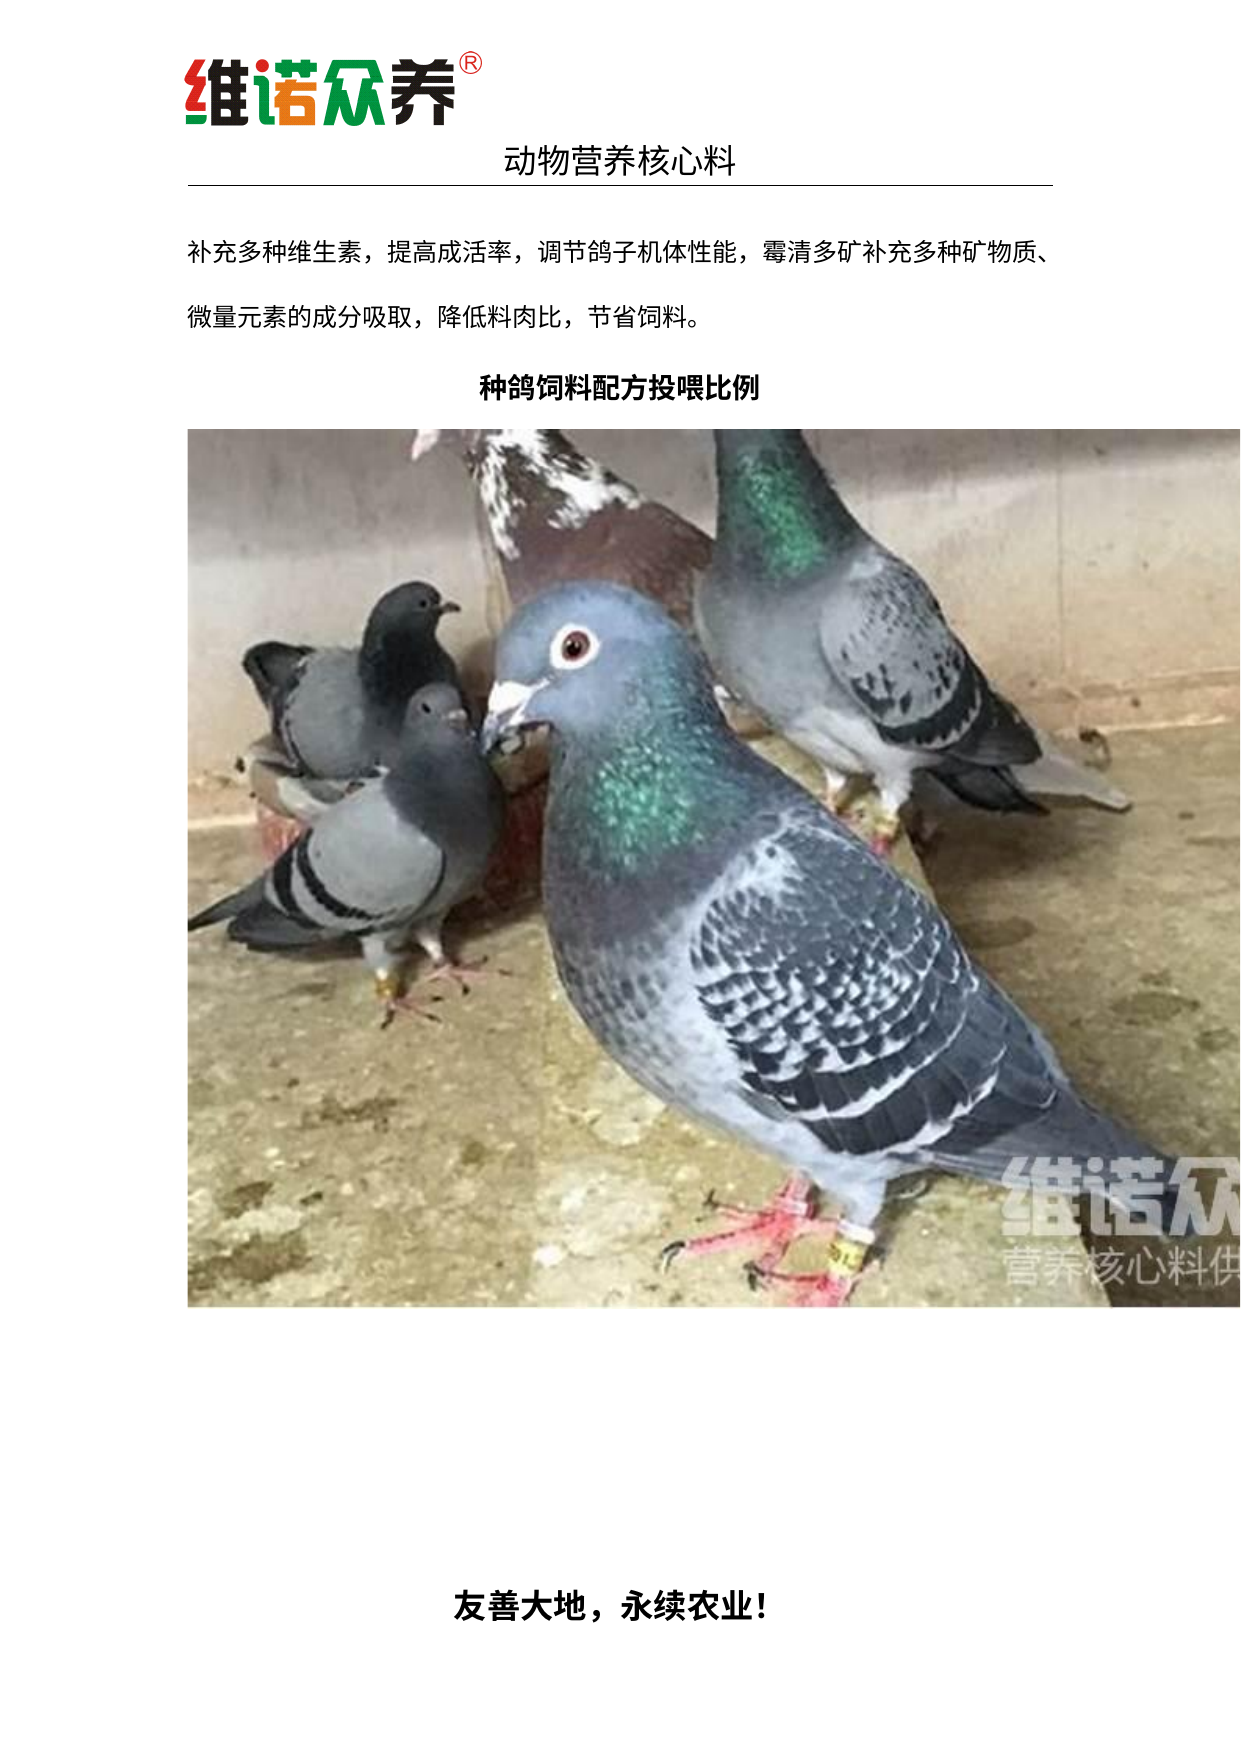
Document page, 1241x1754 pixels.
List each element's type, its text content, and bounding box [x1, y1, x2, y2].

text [187, 218, 1053, 348]
picture [184, 51, 482, 126]
picture [187, 429, 1241, 1309]
text ​种鸽饲料配方投喂比例 [187, 356, 1053, 421]
